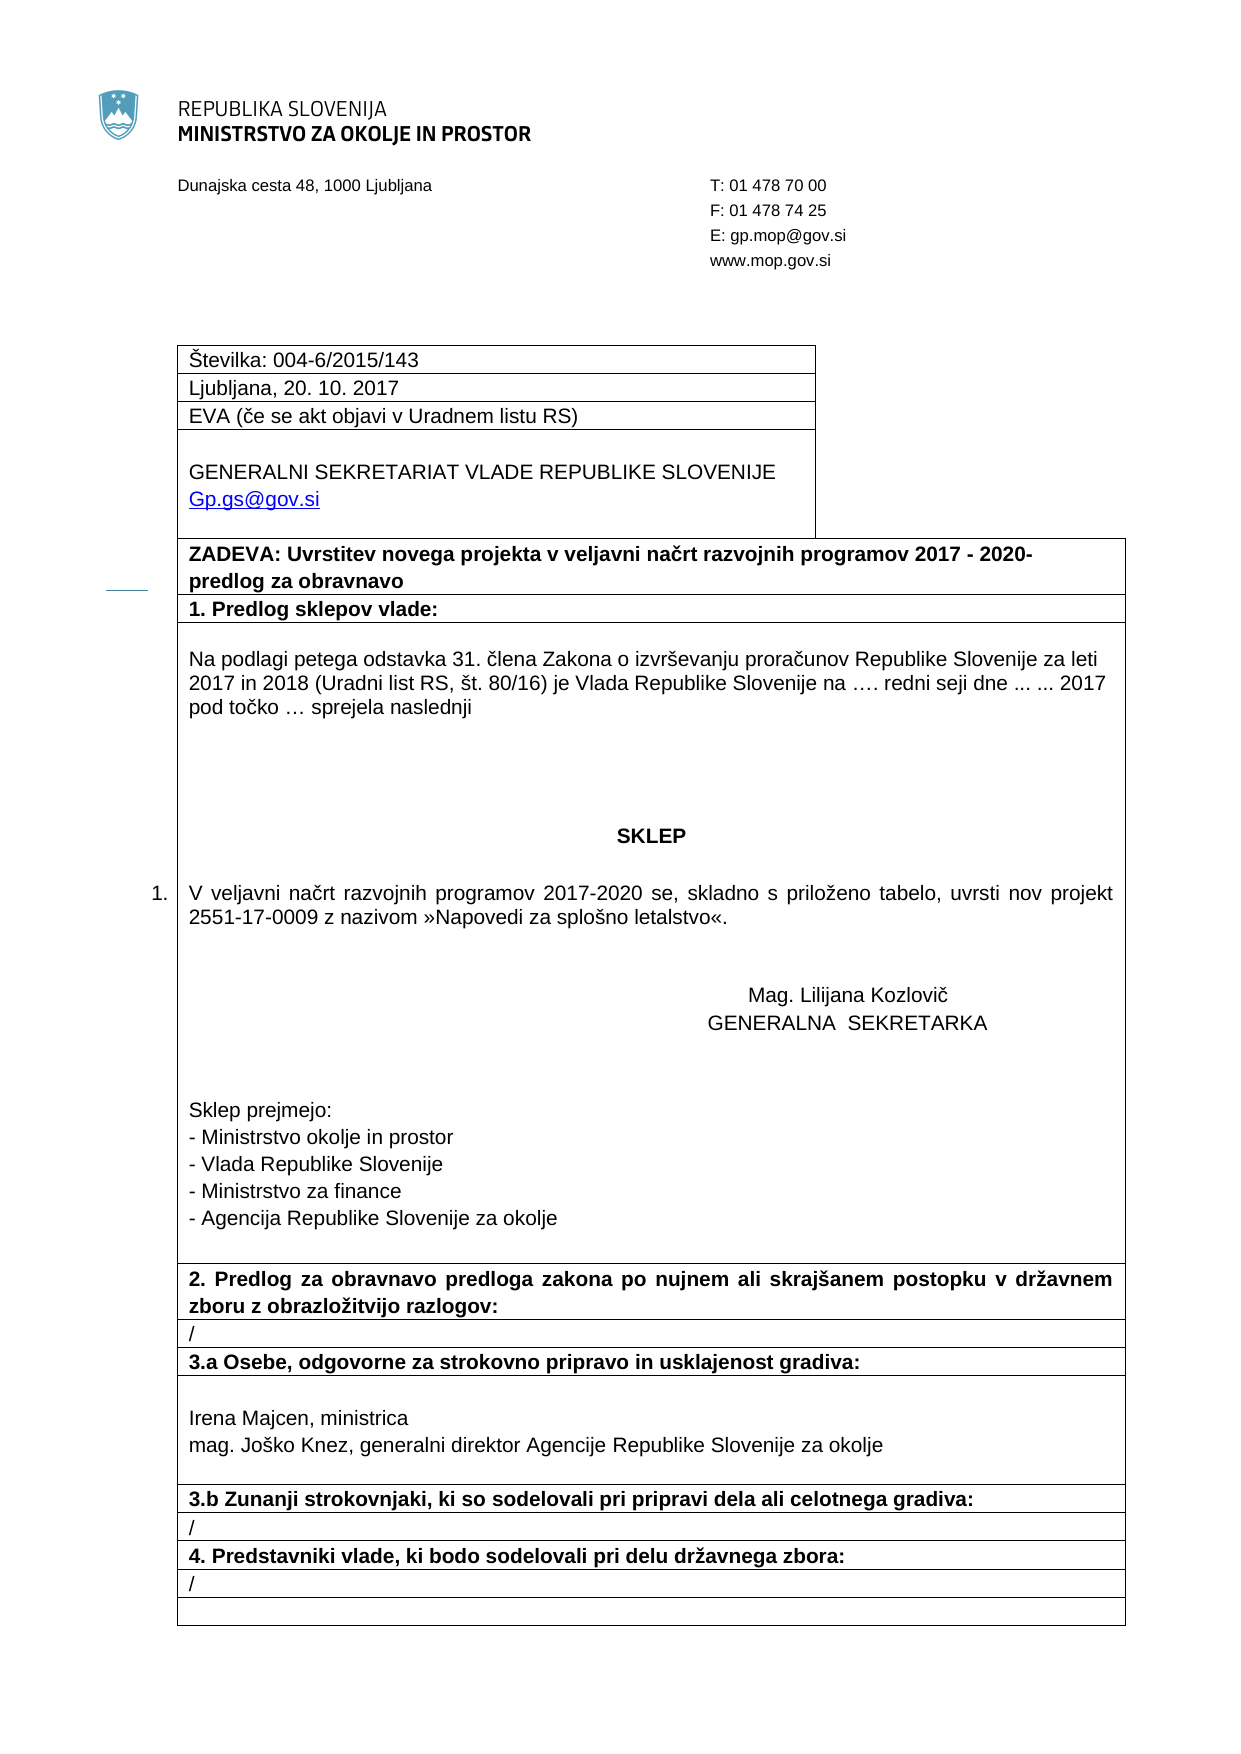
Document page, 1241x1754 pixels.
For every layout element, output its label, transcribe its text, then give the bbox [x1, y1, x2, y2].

table_cell / [178, 1570, 1125, 1597]
table_cell 1. Predlog sklepov vlade: [178, 595, 1125, 622]
table_cell ZADEVA: Uvrstitev novega projekta v veljavni načrt razvojnih programov 2017 - 2020- predlog za obravnavo [178, 539, 1125, 593]
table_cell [178, 1598, 1125, 1625]
table_cell 2. Predlog za obravnavo predloga zakona po nujnem ali skrajšanem postopku v državnem zboru z obrazložitvijo razlogov: [178, 1264, 1125, 1318]
table_cell 3.a Osebe, odgovorne za strokovno pripravo in usklajenost gradiva: [178, 1348, 1125, 1375]
table_cell GENERALNI SEKRETARIAT VLADE REPUBLIKE SLOVENIJE Gp.gs@gov.si [178, 430, 815, 538]
table_cell / [178, 1320, 1125, 1347]
table_cell Irena Majcen, ministrica mag. Joško Knez, generalni direktor Agencije Republike Slovenije za okolje [178, 1376, 1125, 1484]
table_cell Na podlagi petega odstavka 31. člena Zakona o izvrševanju proračunov Republike Slovenije za leti 2017 in 2018 (Uradni list RS, št. 80/16) je Vlada Republike Slovenije na …. redni seji dne ... ... 2017 pod točko … sprejela naslednji SKLEP V veljavni načrt razvojnih programov 2017-2020 se, skladno s priloženo tabelo, uvrsti nov projekt 2551-17-0009 z nazivom »Napovedi za splošno letalstvo«. Mag. Lilijana Kozlovič GENERALNA SEKRETARKA Sklep prejmejo: - Ministrstvo okolje in prostor - Vlada Republike Slovenije - Ministrstvo za finance - Agencija Republike Slovenije za okolje [178, 623, 1125, 1263]
table_cell / [178, 1513, 1125, 1540]
table_cell Ljubljana, 20. 10. 2017 [178, 374, 815, 401]
table_cell EVA (če se akt objavi v Uradnem listu RS) [178, 402, 815, 429]
table_cell 3.b Zunanji strokovnjaki, ki so sodelovali pri pripravi dela ali celotnega gradiva: [178, 1485, 1125, 1512]
table_header Številka: 004-6/2015/143 [178, 346, 815, 373]
table_cell 4. Predstavniki vlade, ki bodo sodelovali pri delu državnega zbora: [178, 1541, 1125, 1568]
